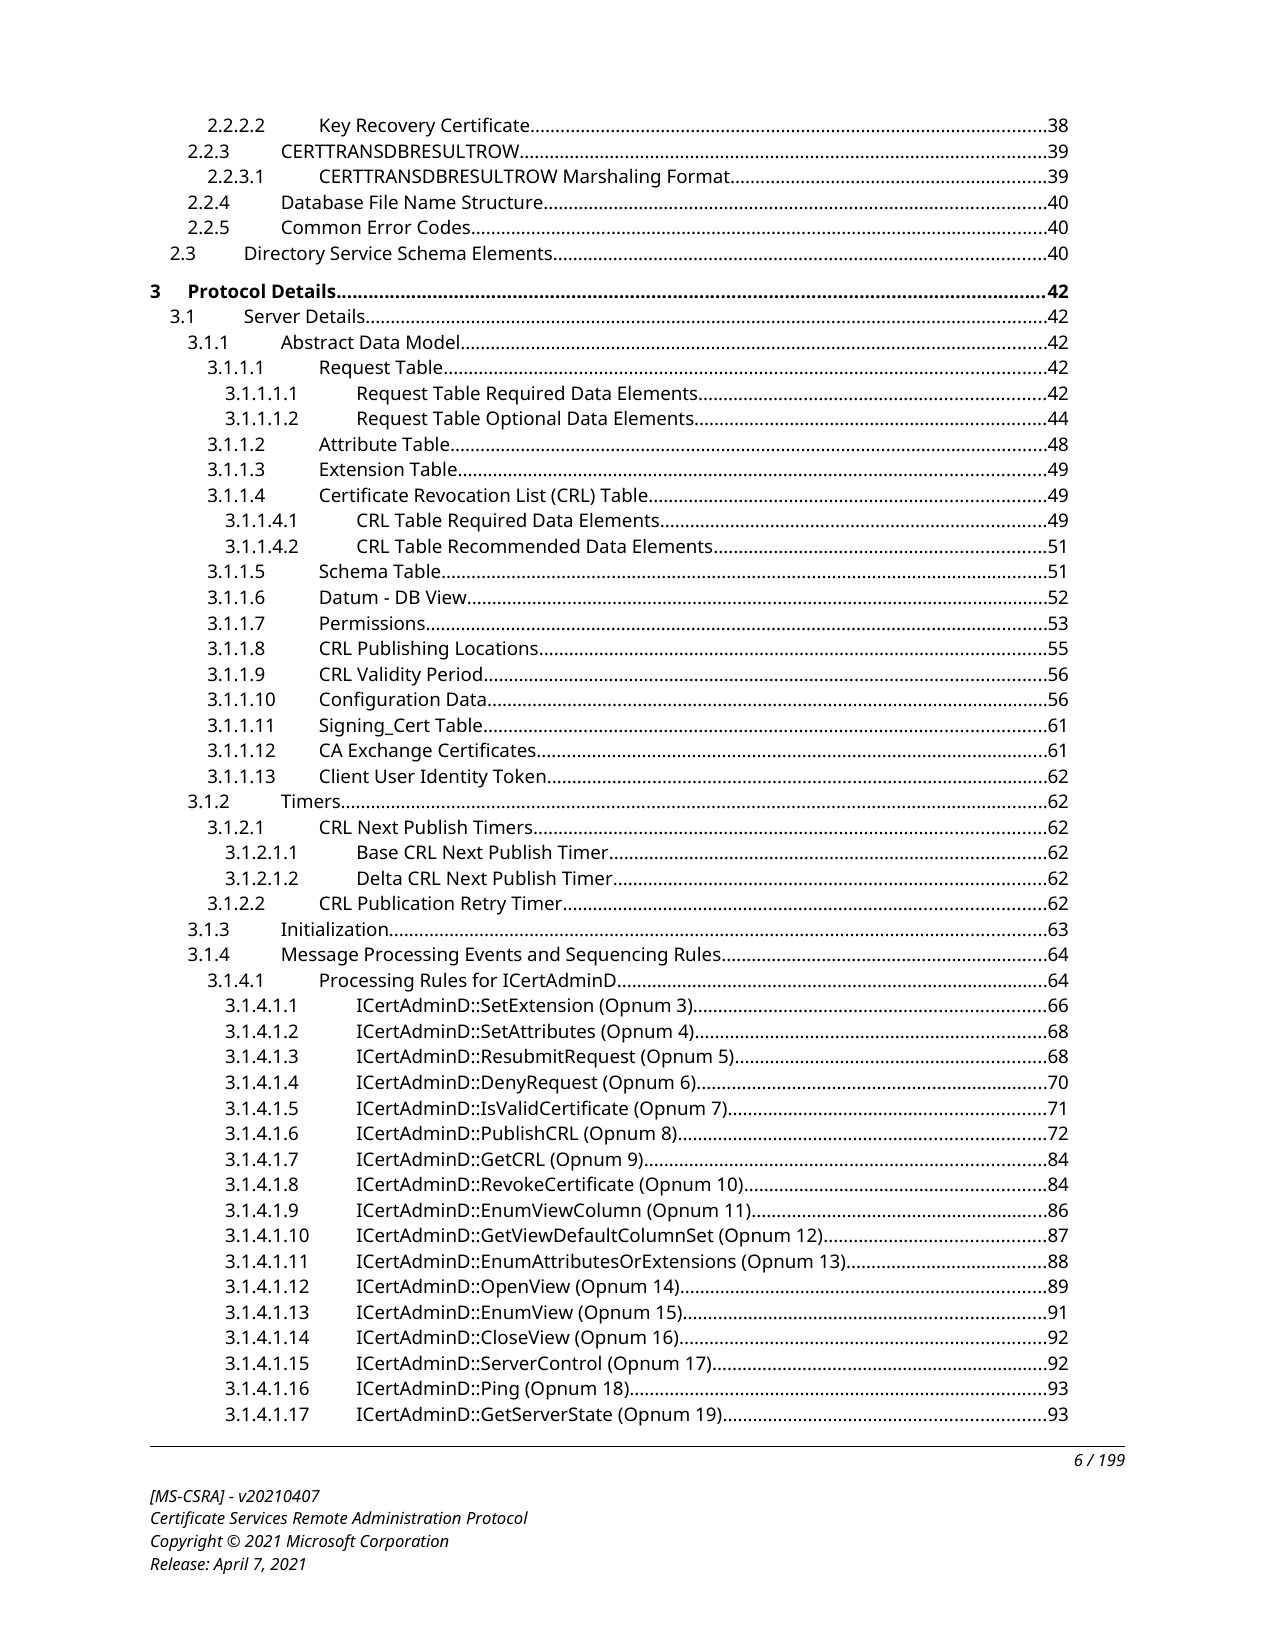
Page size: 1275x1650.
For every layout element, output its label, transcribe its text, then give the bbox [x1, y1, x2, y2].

text 3.1.1.7 Permissions 53 [207, 610, 1078, 635]
text 3.1.4.1.10 ICertAdminD::GetViewDefaultColumnSet (Opnum 12) 87 [225, 1222, 1078, 1248]
text 3.1.1.10 Configuration Data 56 [207, 686, 1078, 712]
text 2.2.3.1 CERTTRANSDBRESULTROW Marshaling Format 39 [207, 163, 1078, 189]
text 3 Protocol Details 42 [150, 278, 1078, 304]
text 2.2.5 Common Error Codes 40 [187, 214, 1078, 240]
text 3.1.4.1.9 ICertAdminD::EnumViewColumn (Opnum 11) 86 [225, 1197, 1078, 1222]
text 3.1.4.1.11 ICertAdminD::EnumAttributesOrExtensions (Opnum 13) 88 [225, 1248, 1078, 1273]
text 3.1.1.6 Datum - DB View 52 [207, 584, 1078, 610]
text 3.1.1.13 Client User Identity Token 62 [207, 763, 1078, 788]
text 3.1.4.1.14 ICertAdminD::CloseView (Opnum 16) 92 [225, 1324, 1078, 1350]
text 3.1.4.1.2 ICertAdminD::SetAttributes (Opnum 4) 68 [225, 1018, 1078, 1044]
text 3.1.1.11 Signing_Cert Table 61 [207, 712, 1078, 737]
text 2.2.4 Database File Name Structure 40 [187, 189, 1078, 214]
text 3.1.1.8 CRL Publishing Locations 55 [207, 635, 1078, 661]
text 3.1.1.5 Schema Table 51 [207, 559, 1078, 584]
text 3.1.2.1 CRL Next Publish Timers 62 [207, 814, 1078, 839]
text 3.1.4.1.13 ICertAdminD::EnumView (Opnum 15) 91 [225, 1299, 1078, 1324]
text 3.1.1.4.2 CRL Table Recommended Data Elements 51 [225, 533, 1078, 559]
text 3.1.1.3 Extension Table 49 [207, 457, 1078, 482]
text 3.1.4.1.12 ICertAdminD::OpenView (Opnum 14) 89 [225, 1273, 1078, 1299]
text 3.1.4.1.17 ICertAdminD::GetServerState (Opnum 19) 93 [225, 1401, 1078, 1427]
text 3.1.2.2 CRL Publication Retry Timer 62 [207, 891, 1078, 916]
text 3.1.1.1.1 Request Table Required Data Elements 42 [225, 380, 1078, 406]
text 3.1.1.1.2 Request Table Optional Data Elements 44 [225, 406, 1078, 431]
text 3.1.1.1 Request Table 42 [207, 355, 1078, 380]
text 3.1.4.1.7 ICertAdminD::GetCRL (Opnum 9) 84 [225, 1146, 1078, 1171]
text 3.1.1.9 CRL Validity Period 56 [207, 661, 1078, 686]
text 3.1.1.12 CA Exchange Certificates 61 [207, 737, 1078, 763]
text 3.1.2.1.1 Base CRL Next Publish Timer 62 [225, 839, 1078, 865]
text 3.1.2.1.2 Delta CRL Next Publish Timer 62 [225, 865, 1078, 891]
text 2.3 Directory Service Schema Elements 40 [169, 240, 1078, 266]
text 3.1.1 Abstract Data Model 42 [187, 329, 1078, 355]
text 3.1.3 Initialization 63 [187, 916, 1078, 942]
text 3.1.4.1.15 ICertAdminD::ServerControl (Opnum 17) 92 [225, 1350, 1078, 1376]
text 3.1.4.1.5 ICertAdminD::IsValidCertificate (Opnum 7) 71 [225, 1095, 1078, 1120]
text 3.1.1.2 Attribute Table 48 [207, 431, 1078, 457]
text 3.1.4 Message Processing Events and Sequencing Rules 64 [187, 942, 1078, 967]
text 3.1.4.1.4 ICertAdminD::DenyRequest (Opnum 6) 70 [225, 1069, 1078, 1095]
text 3.1.1.4 Certificate Revocation List (CRL) Table 49 [207, 482, 1078, 508]
text 3.1.4.1 Processing Rules for ICertAdminD 64 [207, 967, 1078, 993]
text 3.1.4.1.8 ICertAdminD::RevokeCertificate (Opnum 10) 84 [225, 1171, 1078, 1197]
text 2.2.3 CERTTRANSDBRESULTROW 39 [187, 138, 1078, 163]
text 3.1 Server Details 42 [169, 304, 1078, 329]
text 2.2.2.2 Key Recovery Certificate 38 [207, 112, 1078, 138]
text 3.1.1.4.1 CRL Table Required Data Elements 49 [225, 508, 1078, 533]
text 3.1.4.1.1 ICertAdminD::SetExtension (Opnum 3) 66 [225, 993, 1078, 1018]
text 3.1.2 Timers 62 [187, 788, 1078, 814]
text 3.1.4.1.3 ICertAdminD::ResubmitRequest (Opnum 5) 68 [225, 1044, 1078, 1069]
text 3.1.4.1.6 ICertAdminD::PublishCRL (Opnum 8) 72 [225, 1120, 1078, 1146]
text 3.1.4.1.16 ICertAdminD::Ping (Opnum 18) 93 [225, 1376, 1078, 1401]
